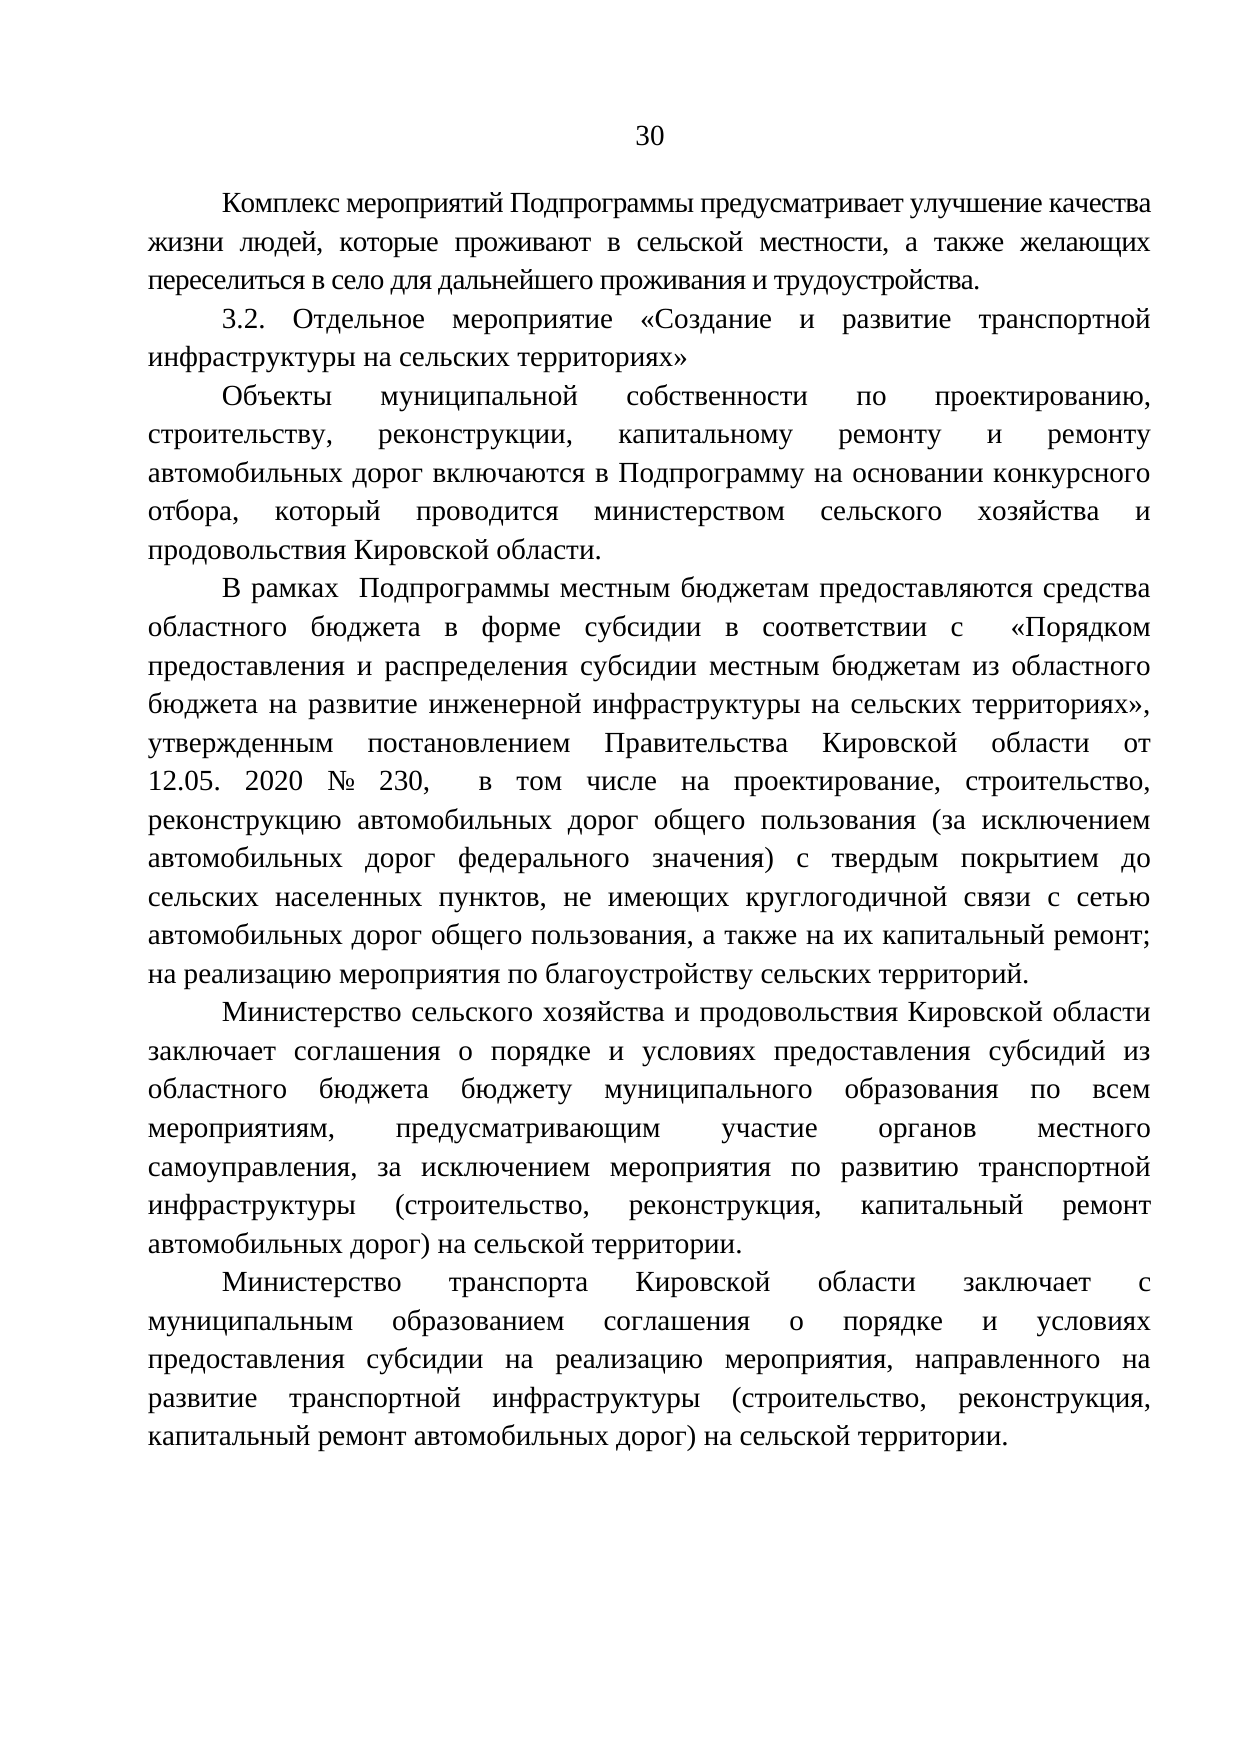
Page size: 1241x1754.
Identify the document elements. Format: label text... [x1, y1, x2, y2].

text Комплекс мероприятий Подпрограммы предусматривает улучшение качества жизни людей, которые проживают в сельской местности, а также желающих переселиться в село для дальнейшего проживания и трудоустройства. [148, 185, 1152, 296]
text Министерство транспорта Кировской области заключает с муниципальным образованием соглашения о порядке и условиях предоставления субсидии на реализацию мероприятия, направленного на развитие транспортной инфраструктуры (строительство, реконструкция, капитальный ремонт автомобильных дорог) на сельской территории. [148, 1264, 1152, 1452]
text Министерство сельского хозяйства и продовольствия Кировской области заключает соглашения о порядке и условиях предоставления субсидий из областного бюджета бюджету муниципального образования по всем мероприятиям, предусматривающим участие органов местного самоуправления, за исключением мероприятия по развитию транспортной инфраструктуры (строительство, реконструкция, капитальный ремонт автомобильных дорог) на сельской территории. [148, 994, 1152, 1259]
text 3.2. Отдельное мероприятие «Создание и развитие транспортной инфраструктуры на сельских территориях» [148, 301, 1152, 373]
text Объекты муниципальной собственности по проектированию, строительству, реконструкции, капитальному ремонту и ремонту автомобильных дорог включаются в Подпрограмму на основании конкурсного отбора, который проводится министерством сельского хозяйства и продовольствия Кировской области. [148, 378, 1152, 566]
text В рамках Подпрограммы местным бюджетам предоставляются средства областного бюджета в форме субсидии в соответствии с «Порядком предоставления и распределения субсидии местным бюджетам из областного бюджета на развитие инженерной инфраструктуры на сельских территориях», утвержденным постановлением Правительства Кировской области от 12.05. 2020 № 230, в том числе на проектирование, строительство, реконструкцию автомобильных дорог общего пользования (за исключением автомобильных дорог федерального значения) с твердым покрытием до сельских населенных пунктов, не имеющих круглогодичной связи с сетью автомобильных дорог общего пользования, а также на их капитальный ремонт; на реализацию мероприятия по благоустройству сельских территорий. [148, 571, 1152, 989]
